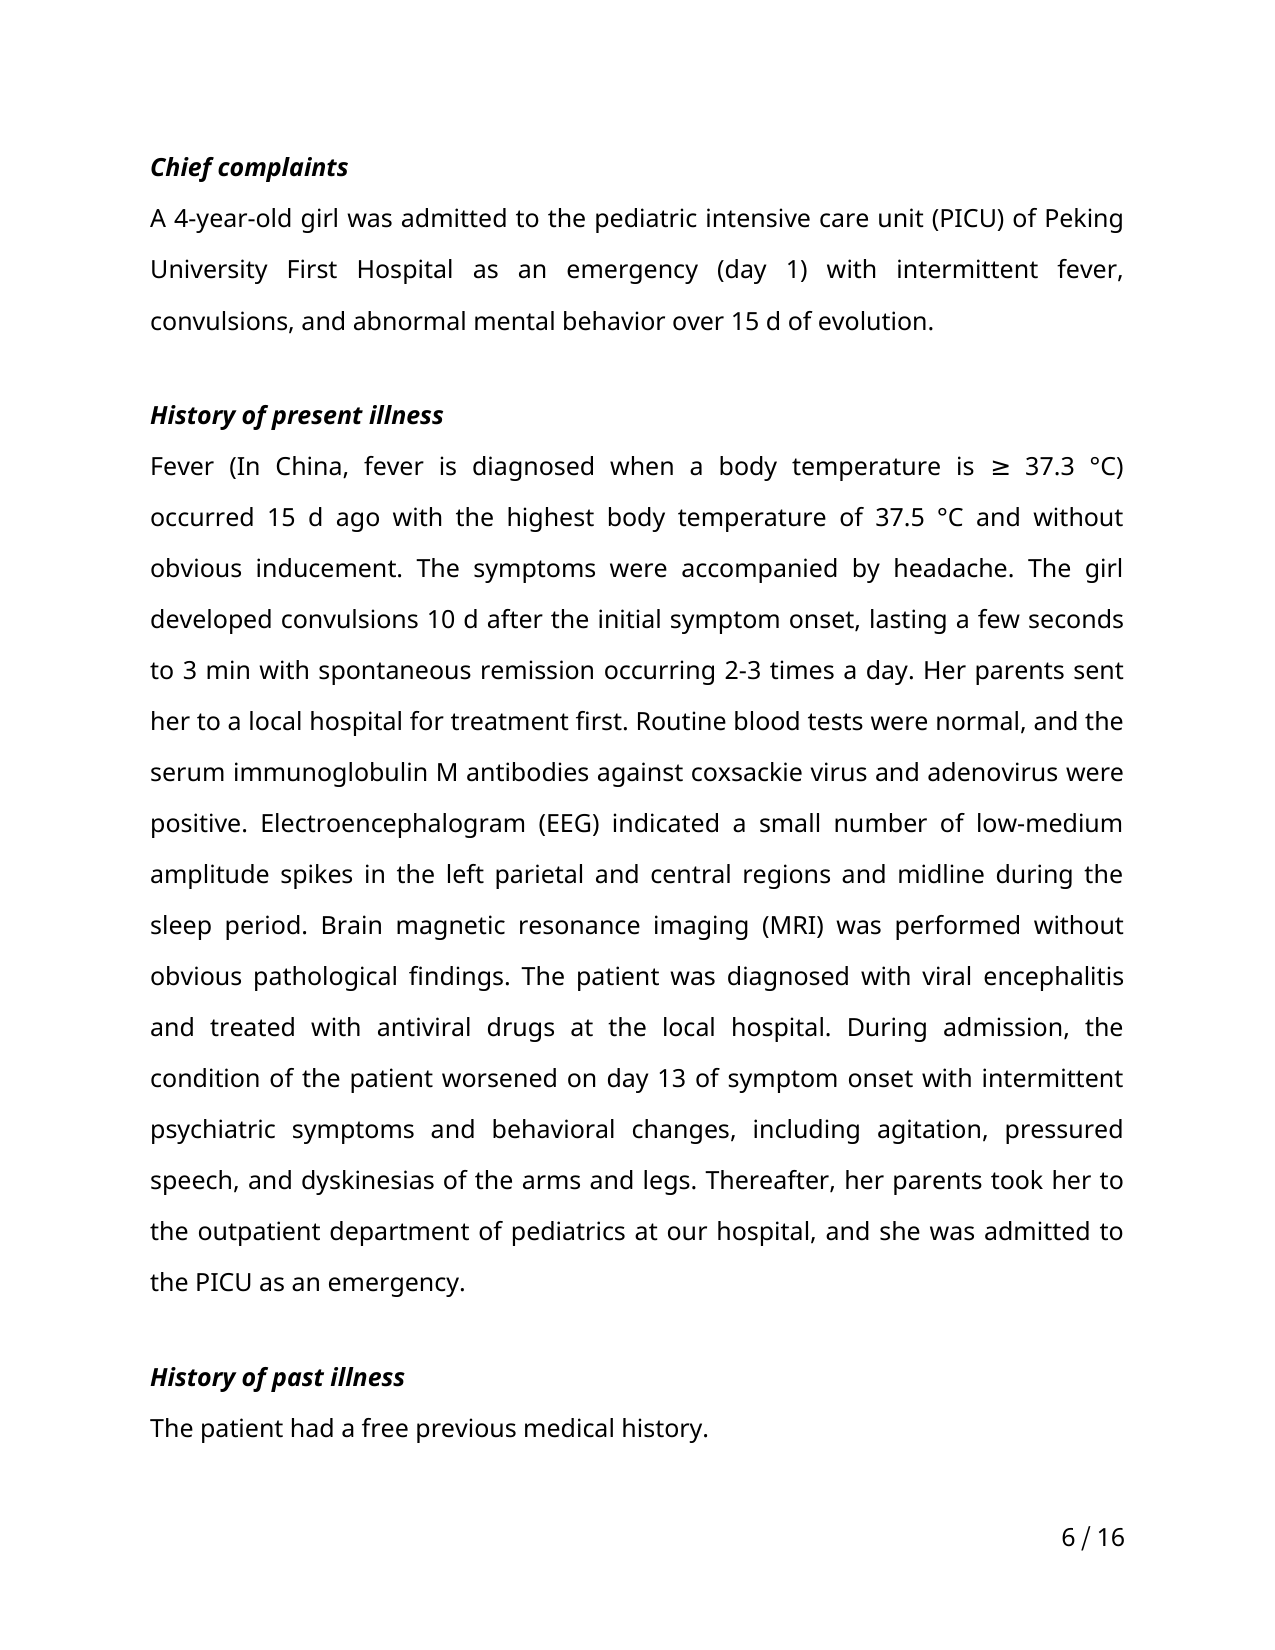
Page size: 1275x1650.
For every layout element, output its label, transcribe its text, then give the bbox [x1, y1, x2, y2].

text Fever (In China, fever is diagnosed when a body temperature is ≥ 37.3 °C) occurred 15 d ago with the highest body temperature of 37.5 °C and without obvious inducement. The symptoms were accompanied by headache. The girl developed convulsions 10 d after the initial symptom onset, lasting a few seconds to 3 min with spontaneous remission occurring 2-3 times a day. Her parents sent her to a local hospital for treatment first. Routine blood tests were normal, and the serum immunoglobulin M antibodies against coxsackie virus and adenovirus were positive. Electroencephalogram (EEG) indicated a small number of low-medium amplitude spikes in the left parietal and central regions and midline during the sleep period. Brain magnetic resonance imaging (MRI) was performed without obvious pathological findings. The patient was diagnosed with viral encephalitis and treated with antiviral drugs at the local hospital. During admission, the condition of the patient worsened on day 13 of symptom onset with intermittent psychiatric symptoms and behavioral changes, including agitation, pressured speech, and dyskinesias of the arms and legs. Thereafter, her parents took her to the outpatient department of pediatrics at our hospital, and she was admitted to the PICU as an emergency. [150, 448, 1125, 1299]
text The patient had a free previous medical history. [150, 1410, 1125, 1444]
text Chief complaints [150, 150, 1125, 184]
text History of past illness [150, 1359, 1125, 1393]
text History of present illness [150, 397, 1125, 431]
text A 4-year-old girl was admitted to the pediatric intensive care unit (PICU) of Peking University First Hospital as an emergency (day 1) with intermittent fever, convulsions, and abnormal mental behavior over 15 d of evolution. [150, 201, 1125, 337]
